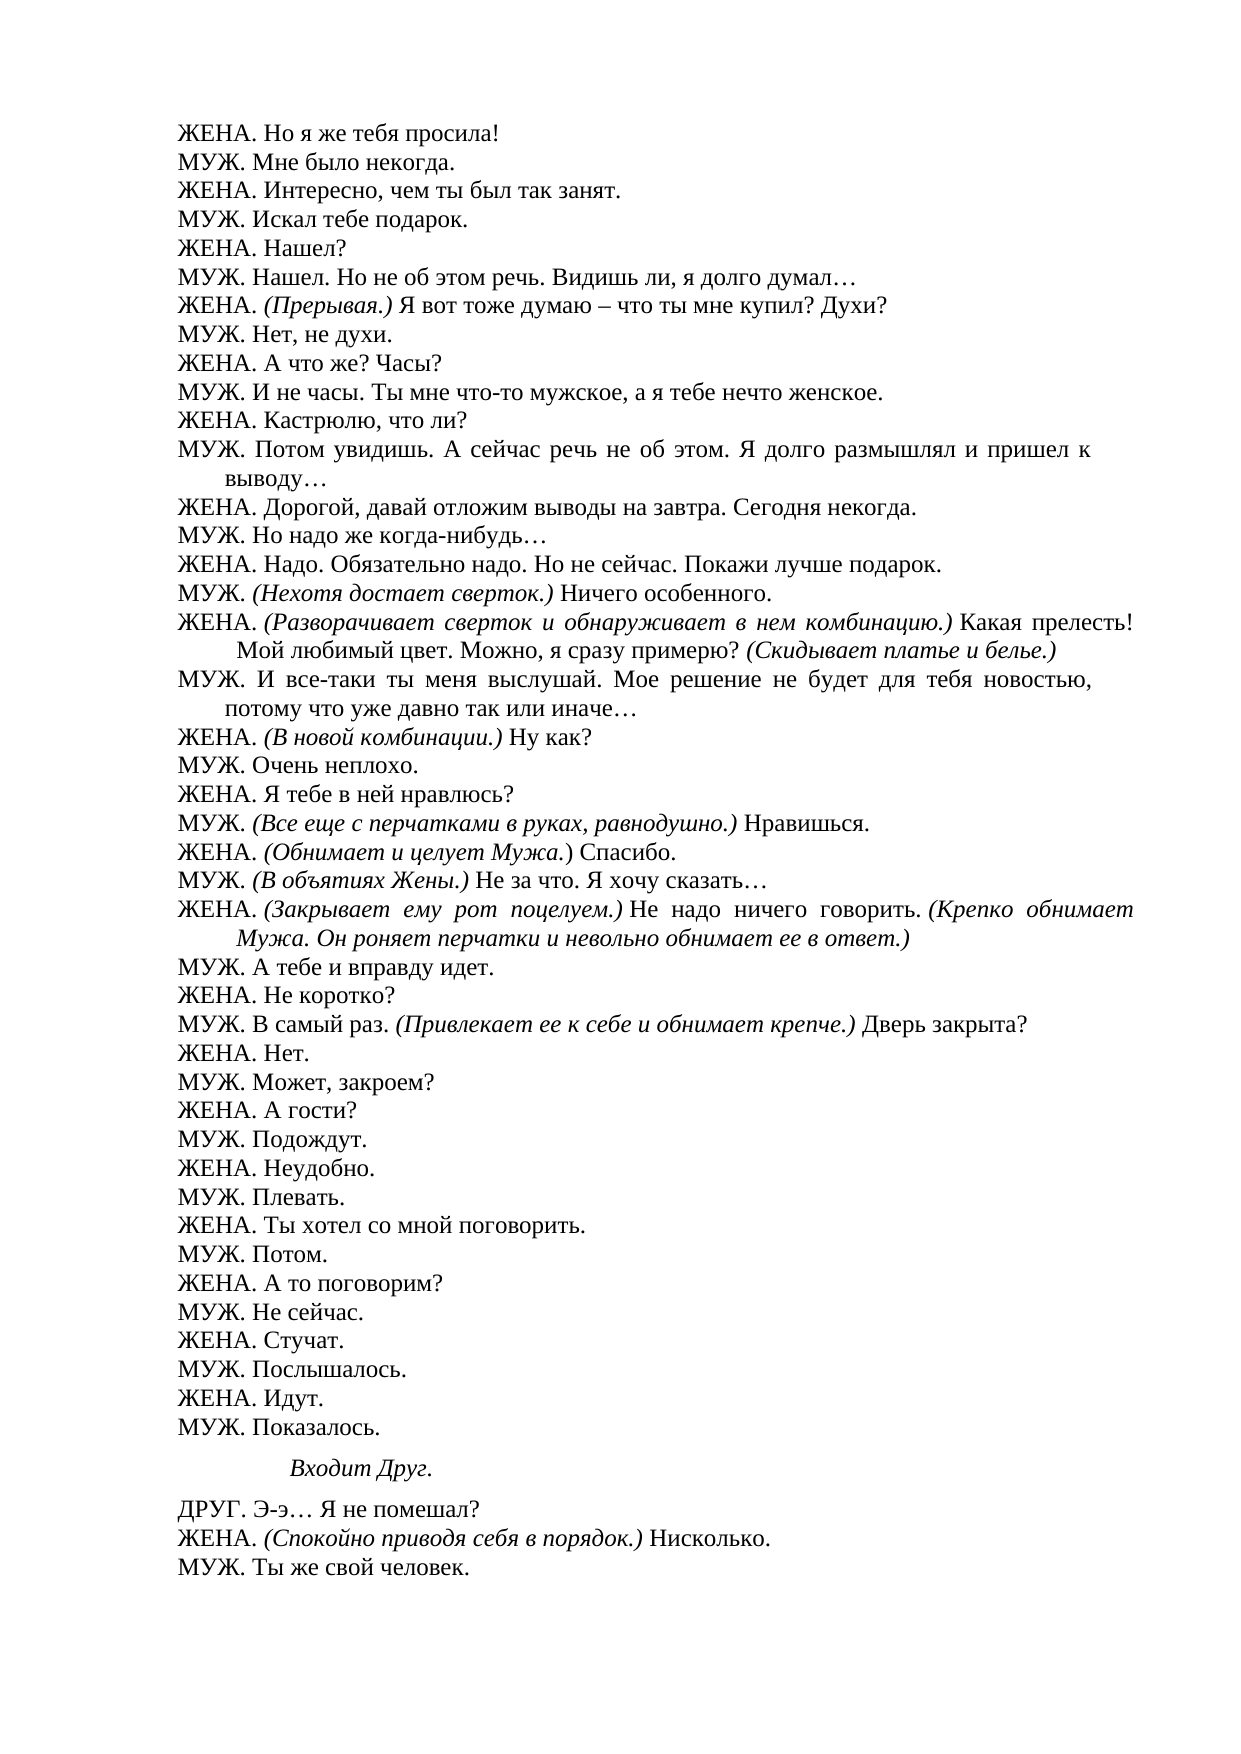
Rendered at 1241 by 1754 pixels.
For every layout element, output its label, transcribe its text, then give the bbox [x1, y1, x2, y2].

text ЖЕНА. (Обнимает и целует Мужа.) Спасибо. [177, 837, 1134, 866]
text МУЖ. И все-таки ты меня выслушай. Мое решение не будет для тебя новостью, потому что уже давно так или иначе… [177, 664, 1093, 722]
text ЖЕНА. Кастрюлю, что ли? [177, 406, 1093, 434]
text ДРУГ. Э-э… Я не помешал? [177, 1494, 1093, 1523]
text ЖЕНА. Дорогой, давай отложим выводы на завтра. Сегодня некогда. [177, 492, 1093, 521]
text МУЖ. Послышалось. [177, 1354, 1093, 1383]
text ЖЕНА. Надо. Обязательно надо. Но не сейчас. Покажи лучше подарок. [177, 549, 1093, 578]
text ЖЕНА. Я тебе в ней нравлюсь? [177, 779, 1093, 808]
text ЖЕНА. А гости? [177, 1096, 1093, 1124]
text МУЖ. (В объятиях Жены.) Не за что. Я хочу сказать… [177, 866, 1134, 894]
text МУЖ. Нет, не духи. [177, 319, 1093, 348]
text ЖЕНА. Не коротко? [177, 981, 1093, 1009]
text ЖЕНА. (Прерывая.) Я вот тоже думаю – что ты мне купил? Духи? [177, 291, 1134, 319]
text ЖЕНА. Стучат. [177, 1326, 1093, 1354]
text МУЖ. Но надо же когда-нибудь… [177, 521, 1093, 549]
text ЖЕНА. (Закрывает ему рот поцелуем.) Не надо ничего говорить. (Крепко обнимает Мужа. Он роняет перчатки и невольно обнимает ее в ответ.) [177, 894, 1134, 952]
text ЖЕНА. (Разворачивает сверток и обнаруживает в нем комбинацию.) Какая прелесть! Мой любимый цвет. Можно, я сразу примерю? (Скидывает платье и белье.) [177, 607, 1134, 664]
text МУЖ. Плевать. [177, 1182, 1093, 1211]
text ЖЕНА. А то поговорим? [177, 1268, 1093, 1297]
text МУЖ. Подождут. [177, 1124, 1093, 1153]
text МУЖ. (Нехотя достает сверток.) Ничего особенного. [177, 578, 1134, 607]
text ЖЕНА. А что же? Часы? [177, 348, 1093, 377]
text ЖЕНА. (Спокойно приводя себя в порядок.) Нисколько. [177, 1523, 1134, 1552]
text ЖЕНА. Нашел? [177, 233, 1093, 262]
text Входит Друг. [236, 1453, 1098, 1482]
text ЖЕНА. Интересно, чем ты был так занят. [177, 176, 1093, 204]
text ЖЕНА. Но я же тебя просила! [177, 118, 1093, 147]
text МУЖ. Нашел. Но не об этом речь. Видишь ли, я долго думал… [177, 262, 1093, 291]
text МУЖ. Мне было некогда. [177, 147, 1093, 176]
text ЖЕНА. Ты хотел со мной поговорить. [177, 1211, 1093, 1239]
text МУЖ. Показалось. [177, 1412, 1093, 1441]
text МУЖ. А тебе и вправду идет. [177, 952, 1093, 981]
text МУЖ. Ты же свой человек. [177, 1552, 1093, 1581]
text МУЖ. Искал тебе подарок. [177, 204, 1093, 233]
text МУЖ. Очень неплохо. [177, 751, 1093, 779]
text МУЖ. Потом увидишь. А сейчас речь не об этом. Я долго размышлял и пришел к выводу… [177, 434, 1093, 492]
text ЖЕНА. (В новой комбинации.) Ну как? [177, 722, 1134, 751]
text МУЖ. И не часы. Ты мне что-то мужское, а я тебе нечто женское. [177, 377, 1093, 406]
text ЖЕНА. Идут. [177, 1383, 1093, 1412]
text МУЖ. (Все еще с перчатками в руках, равнодушно.) Нравишься. [177, 808, 1134, 837]
text МУЖ. Потом. [177, 1239, 1093, 1268]
text МУЖ. Не сейчас. [177, 1297, 1093, 1326]
text МУЖ. В самый раз. (Привлекает ее к себе и обнимает крепче.) Дверь закрыта? [177, 1009, 1134, 1038]
text ЖЕНА. Нет. [177, 1038, 1093, 1067]
text МУЖ. Может, закроем? [177, 1067, 1093, 1096]
text ЖЕНА. Неудобно. [177, 1153, 1093, 1182]
